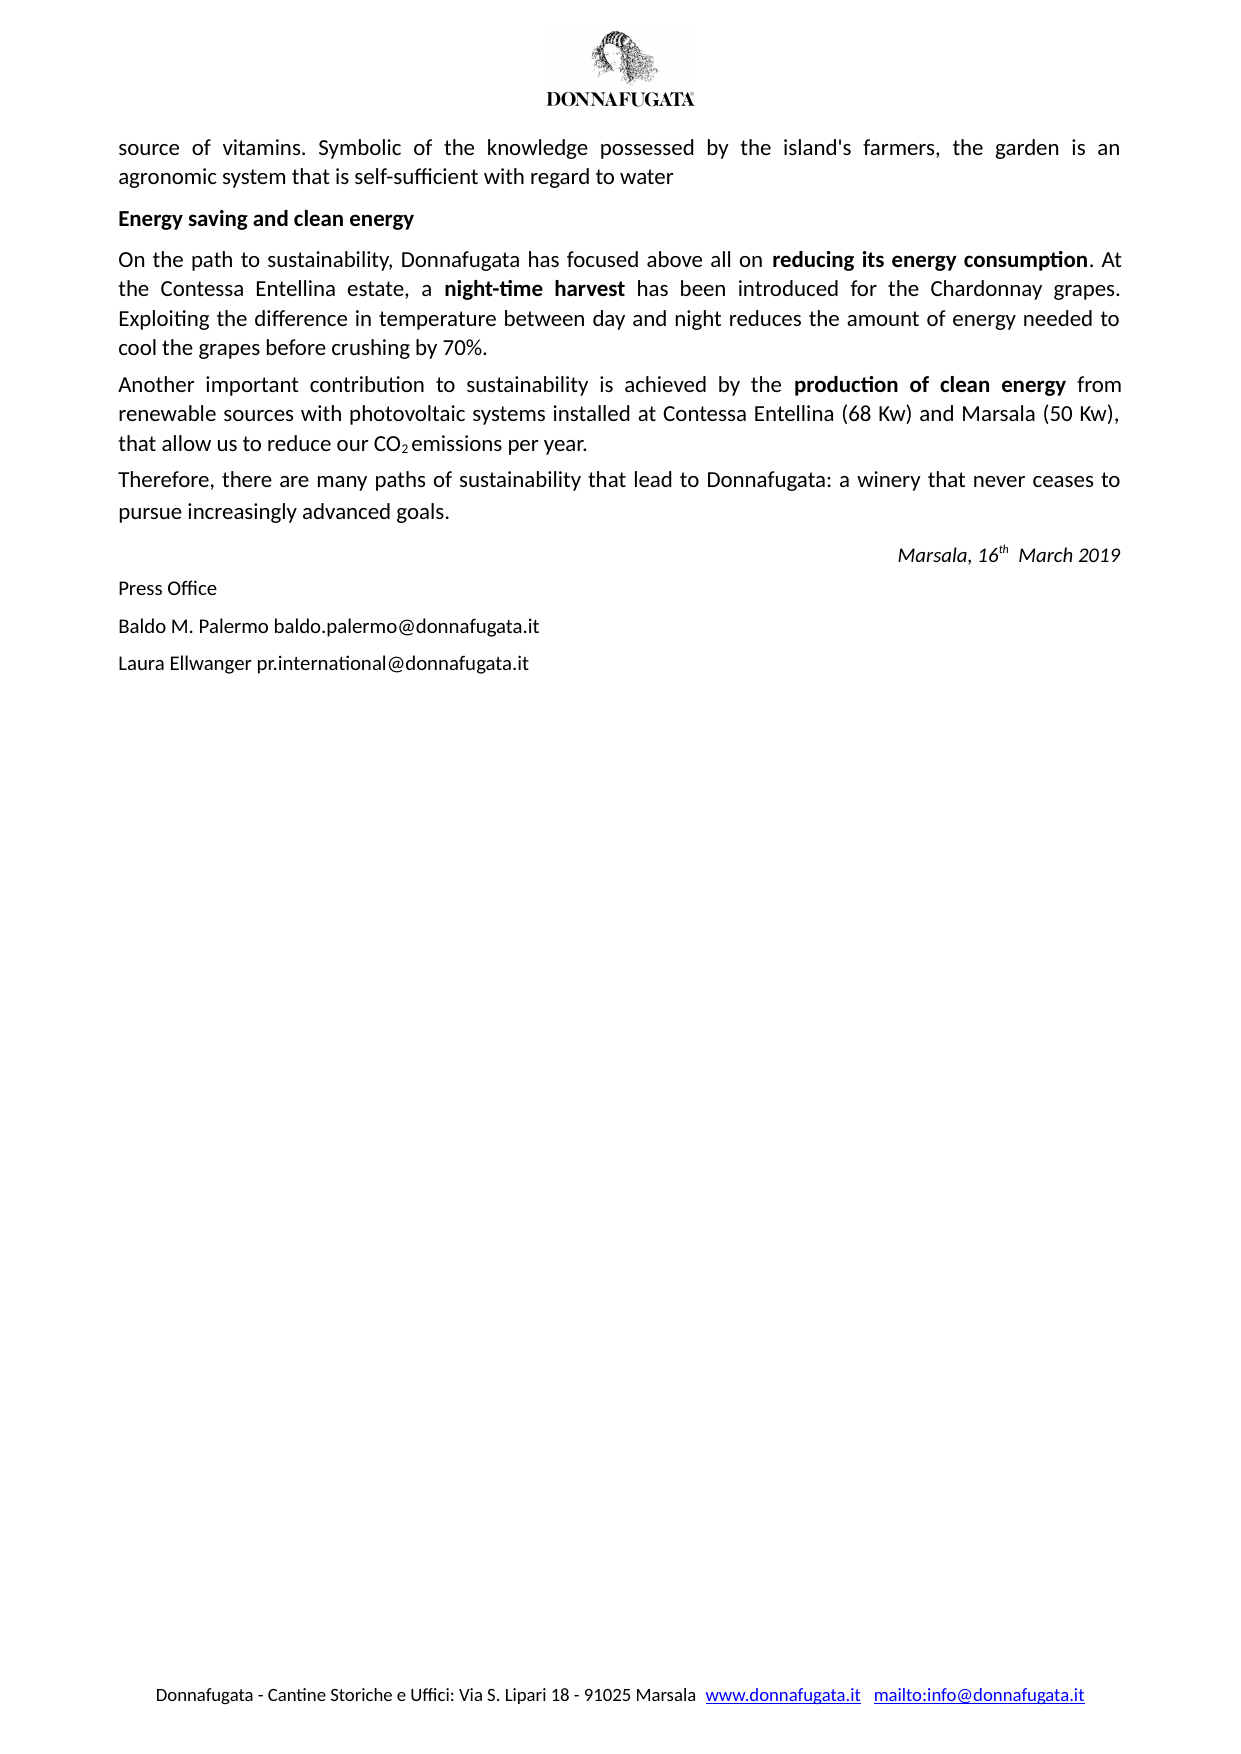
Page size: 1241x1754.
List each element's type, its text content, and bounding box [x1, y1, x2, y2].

text On the path to sustainability, Donnafugata has focused above all on reducing its energy consumption. At the Contessa Entellina estate, a night-time harvest has been introduced for the Chardonnay grapes. Exploiting the difference in temperature between day and night reduces the amount of energy needed to cool the grapes before crushing by 70%. [118, 244, 1122, 361]
text Therefore, there are many paths of sustainability that lead to Donnafugata: a winery that never ceases to pursue increasingly advanced goals. [118, 465, 1122, 525]
subtitle Energy saving and clean energy [118, 202, 1122, 232]
text Baldo M. Palermo baldo.palermo@donnafugata.it [118, 613, 1122, 638]
text Laura Ellwanger pr.international@donnafugata.it [118, 651, 1122, 676]
picture [545, 29, 695, 107]
text Marsala, 16th March 2019 [118, 542, 1122, 567]
text Another important contribution to sustainability is achieved by the production of clean energy from renewable sources with photovoltaic systems installed at Contessa Entellina (68 Kw) and Marsala (50 Kw), that allow us to reduce our CO2 emissions per year. [118, 369, 1122, 457]
text Press Office [118, 576, 1122, 601]
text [118, 132, 1122, 190]
